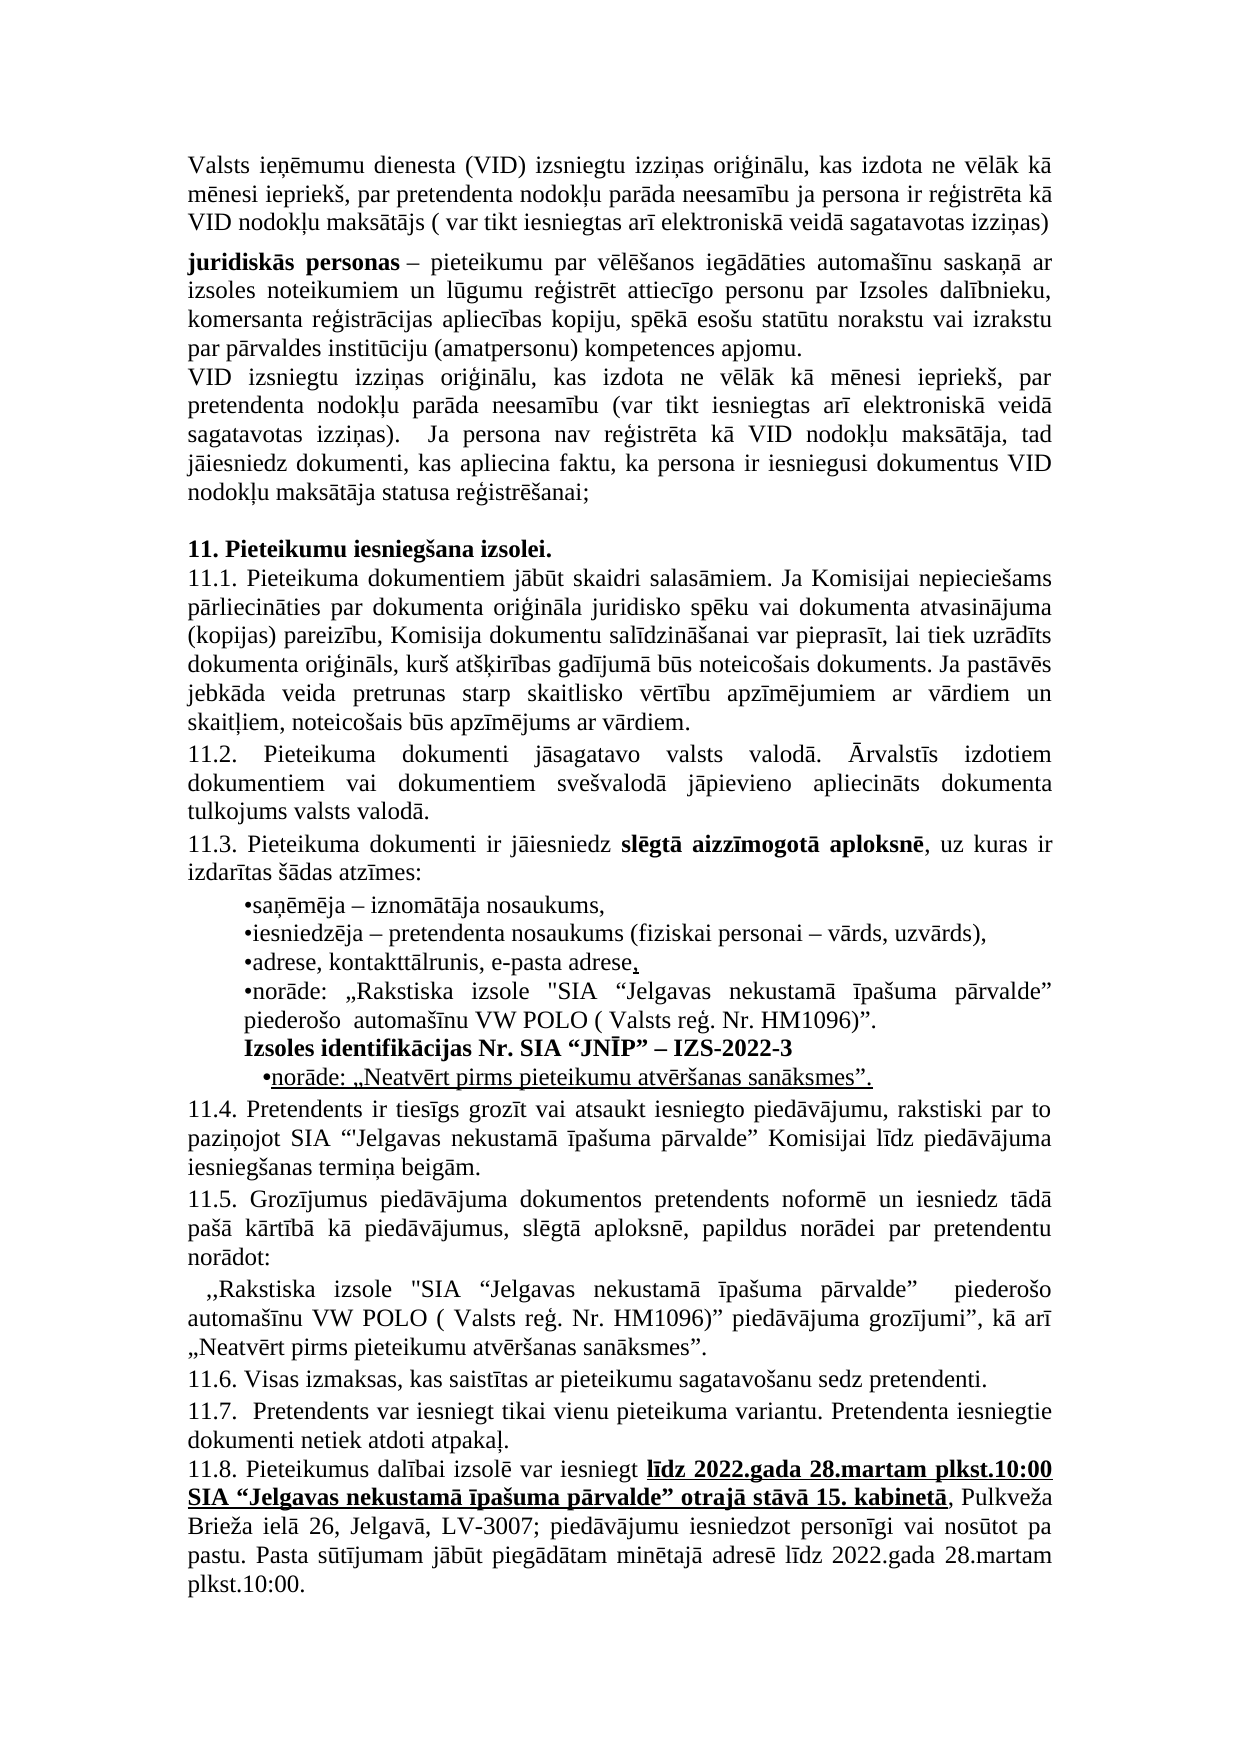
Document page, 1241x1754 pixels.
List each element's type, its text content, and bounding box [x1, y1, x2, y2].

text •norāde: „Rakstiska izsole "SIA “Jelgavas nekustamā īpašuma pārvalde” piederošo automašīnu VW POLO ( Valsts reģ. Nr. HM1096)”. [244, 976, 1053, 1033]
text Valsts ieņēmumu dienesta (VID) izsniegtu izziņas oriģinālu, kas izdota ne vēlāk kā mēnesi iepriekš, par pretendenta nodokļu parāda neesamību ja persona ir reģistrēta kā VID nodokļu maksātājs ( var tikt iesniegtas arī elektroniskā veidā sagatavotas izziņas) [187, 150, 1053, 236]
text 11.5. Grozījumus piedāvājuma dokumentos pretendents noformē un iesniedz tādā pašā kārtībā kā piedāvājumus, slēgtā aploksnē, papildus norādei par pretendentu norādot: [187, 1184, 1053, 1271]
text juridiskās personas – pieteikumu par vēlēšanos iegādāties automašīnu saskaņā ar izsoles noteikumiem un lūgumu reģistrēt attiecīgo personu par Izsoles dalībnieku, komersanta reģistrācijas apliecības kopiju, spēkā esošu statūtu norakstu vai izrakstu par pārvaldes institūciju (amatpersonu) kompetences apjomu. [187, 247, 1053, 362]
text 11.3. Pieteikuma dokumenti ir jāiesniedz slēgtā aizzīmogotā aploksnē, uz kuras ir izdarītas šādas atzīmes: [187, 829, 1053, 886]
text ,,Rakstiska izsole "SIA “Jelgavas nekustamā īpašuma pārvalde” piederošo automašīnu VW POLO ( Valsts reģ. Nr. HM1096)” piedāvājuma grozījumi”, kā arī „Neatvērt pirms pieteikumu atvēršanas sanāksmes”. [187, 1274, 1053, 1360]
text 11. Pieteikumu iesniegšana izsolei. [187, 534, 1053, 563]
text 11.1. Pieteikuma dokumentiem jābūt skaidri salasāmiem. Ja Komisijai nepieciešams pārliecināties par dokumenta oriģināla juridisko spēku vai dokumenta atvasinājuma (kopijas) pareizību, Komisija dokumentu salīdzināšanai var pieprasīt, lai tiek uzrādīts dokumenta oriģināls, kurš atšķirības gadījumā būs noteicošais dokuments. Ja pastāvēs jebkāda veida pretrunas starp skaitlisko vērtību apzīmējumiem ar vārdiem un skaitļiem, noteicošais būs apzīmējums ar vārdiem. [187, 563, 1053, 735]
text 11.8. Pieteikumus dalībai izsolē var iesniegt līdz 2022.gada 28.martam plkst.10:00 SIA “Jelgavas nekustamā īpašuma pārvalde” otrajā stāvā 15. kabinetā, Pulkveža Brieža ielā 26, Jelgavā, LV-3007; piedāvājumu iesniedzot personīgi vai nosūtot pa pastu. Pasta sūtījumam jābūt piegādātam minētajā adresē līdz 2022.gada 28.martam plkst.10:00. [187, 1454, 1053, 1597]
text 11.2. Pieteikuma dokumenti jāsagatavo valsts valodā. Ārvalstīs izdotiem dokumentiem vai dokumentiem svešvalodā jāpievieno apliecināts dokumenta tulkojums valsts valodā. [187, 739, 1053, 825]
text Izsoles identifikācijas Nr. SIA “JNĪP” – IZS-2022-3 [244, 1033, 1053, 1062]
text •iesniedzēja – pretendenta nosaukums (fiziskai personai – vārds, uzvārds), [244, 918, 1053, 947]
text VID izsniegtu izziņas oriģinālu, kas izdota ne vēlāk kā mēnesi iepriekš, par pretendenta nodokļu parāda neesamību (var tikt iesniegtas arī elektroniskā veidā sagatavotas izziņas). Ja persona nav reģistrēta kā VID nodokļu maksātāja, tad jāiesniedz dokumenti, kas apliecina faktu, ka persona ir iesniegusi dokumentus VID nodokļu maksātāja statusa reģistrēšanai; [187, 362, 1053, 505]
text •saņēmēja – iznomātāja nosaukums, [244, 890, 1053, 918]
text 11.7. Pretendents var iesniegt tikai vienu pieteikuma variantu. Pretendenta iesniegtie dokumenti netiek atdoti atpakaļ. [187, 1396, 1053, 1454]
text •norāde: „Neatvērt pirms pieteikumu atvēršanas sanāksmes”. [187, 1062, 1053, 1091]
text •adrese, kontakttālrunis, e-pasta adrese, [244, 947, 1053, 976]
text 11.6. Visas izmaksas, kas saistītas ar pieteikumu sagatavošanu sedz pretendenti. [187, 1364, 1053, 1393]
text 11.4. Pretendents ir tiesīgs grozīt vai atsaukt iesniegto piedāvājumu, rakstiski par to paziņojot SIA “'Jelgavas nekustamā īpašuma pārvalde” Komisijai līdz piedāvājuma iesniegšanas termiņa beigām. [187, 1094, 1053, 1181]
